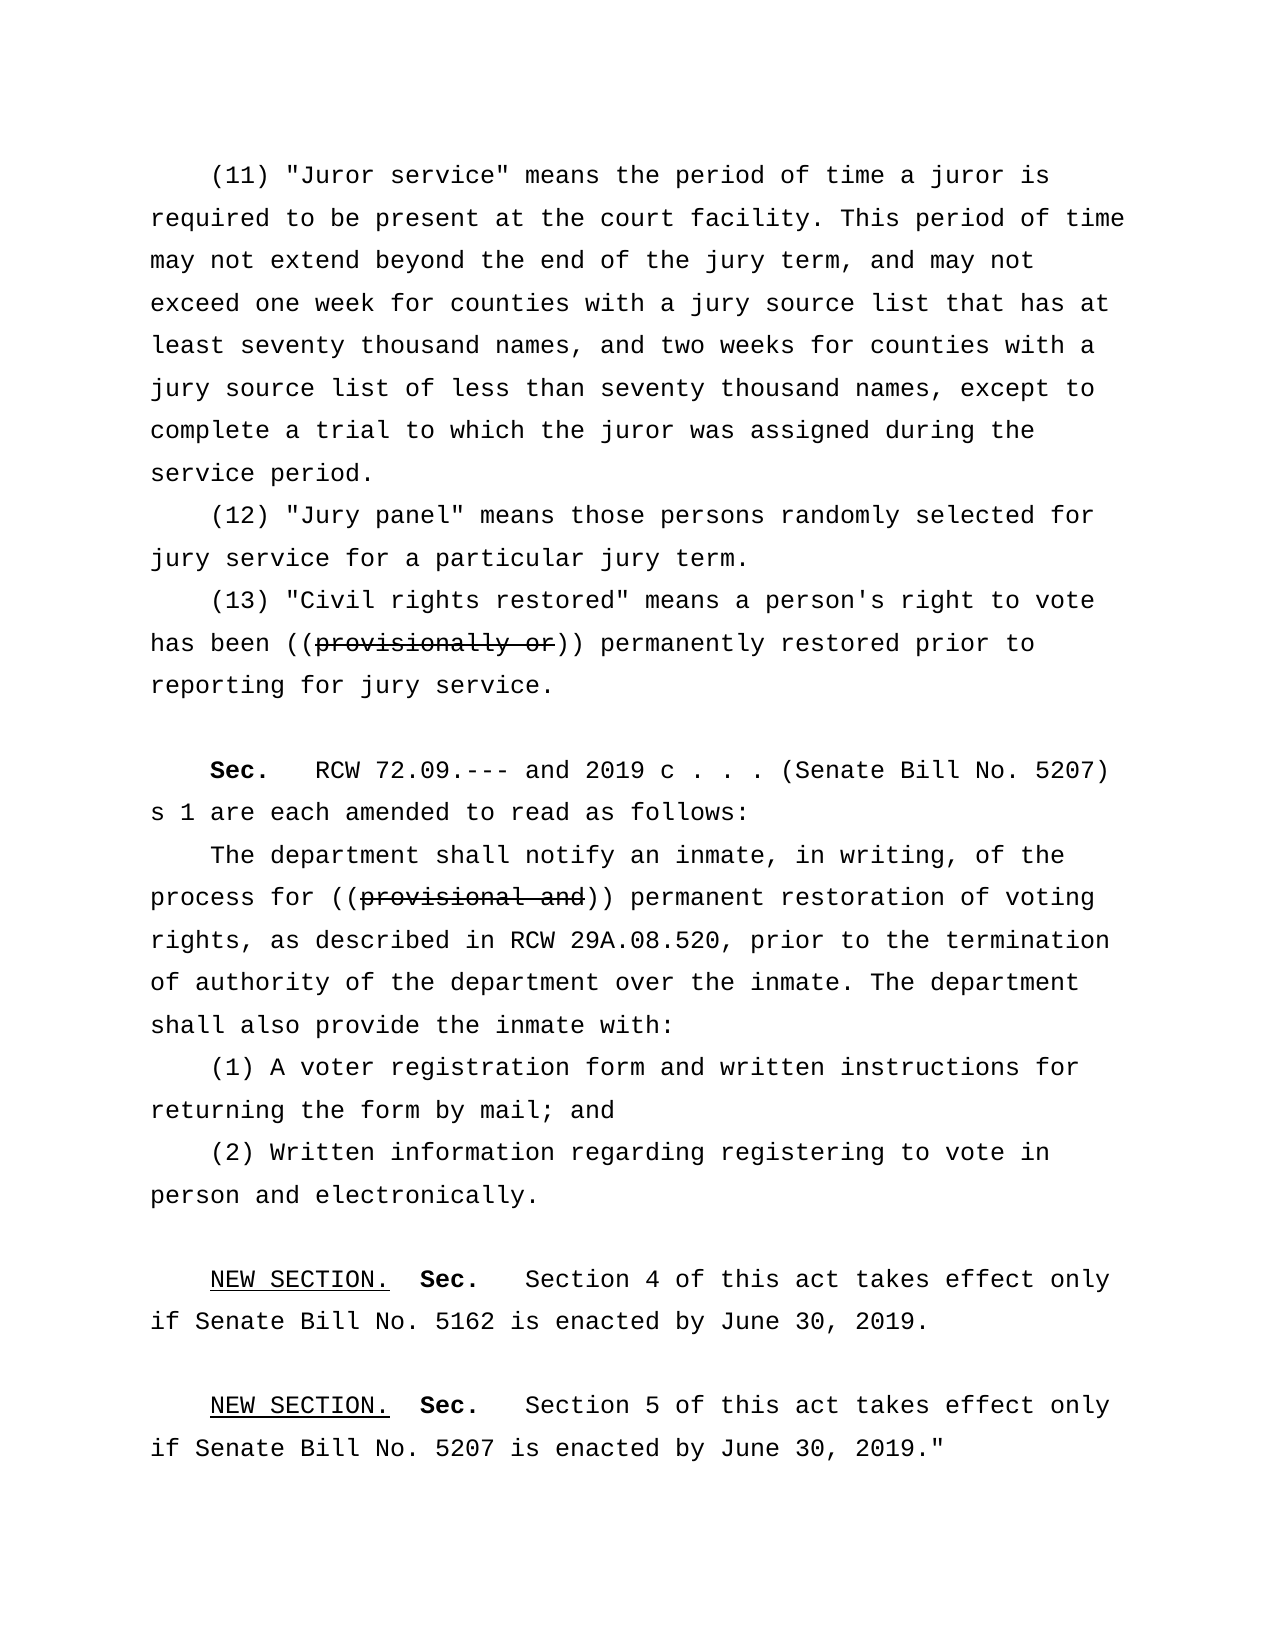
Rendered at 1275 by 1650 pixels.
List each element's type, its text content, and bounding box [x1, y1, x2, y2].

text (1) A voter registration form and written instructions for returning the form by mail; and [150, 1042, 1125, 1127]
text NEW SECTION. Sec. Section 4 of this act takes effect only if Senate Bill No. 5162 is enacted by June 30, 2019. [150, 1253, 1125, 1338]
text NEW SECTION. Sec. Section 5 of this act takes effect only if Senate Bill No. 5207 is enacted by June 30, 2019." [150, 1380, 1125, 1465]
text Sec. RCW 72.09.--- and 2019 c . . . (Senate Bill No. 5207) s 1 are each amended to read as follows: [150, 744, 1125, 829]
text (12) "Jury panel" means those persons randomly selected for jury service for a particular jury term. [150, 490, 1125, 575]
text (11) "Juror service" means the period of time a juror is required to be present at the court facility. This period of time may not extend beyond the end of the jury term, and may not exceed one week for counties with a jury source list that has at least seventy thousand names, and two weeks for counties with a jury source list of less than seventy thousand names, except to complete a trial to which the juror was assigned during the service period. [150, 150, 1125, 490]
text (13) "Civil rights restored" means a person's right to vote has been ((provisionally or)) permanently restored prior to reporting for jury service. [150, 575, 1125, 702]
text The department shall notify an inmate, in writing, of the process for ((provisional and)) permanent restoration of voting rights, as described in RCW 29A.08.520, prior to the termination of authority of the department over the inmate. The department shall also provide the inmate with: [150, 829, 1125, 1042]
text (2) Written information regarding registering to vote in person and electronically. [150, 1127, 1125, 1212]
